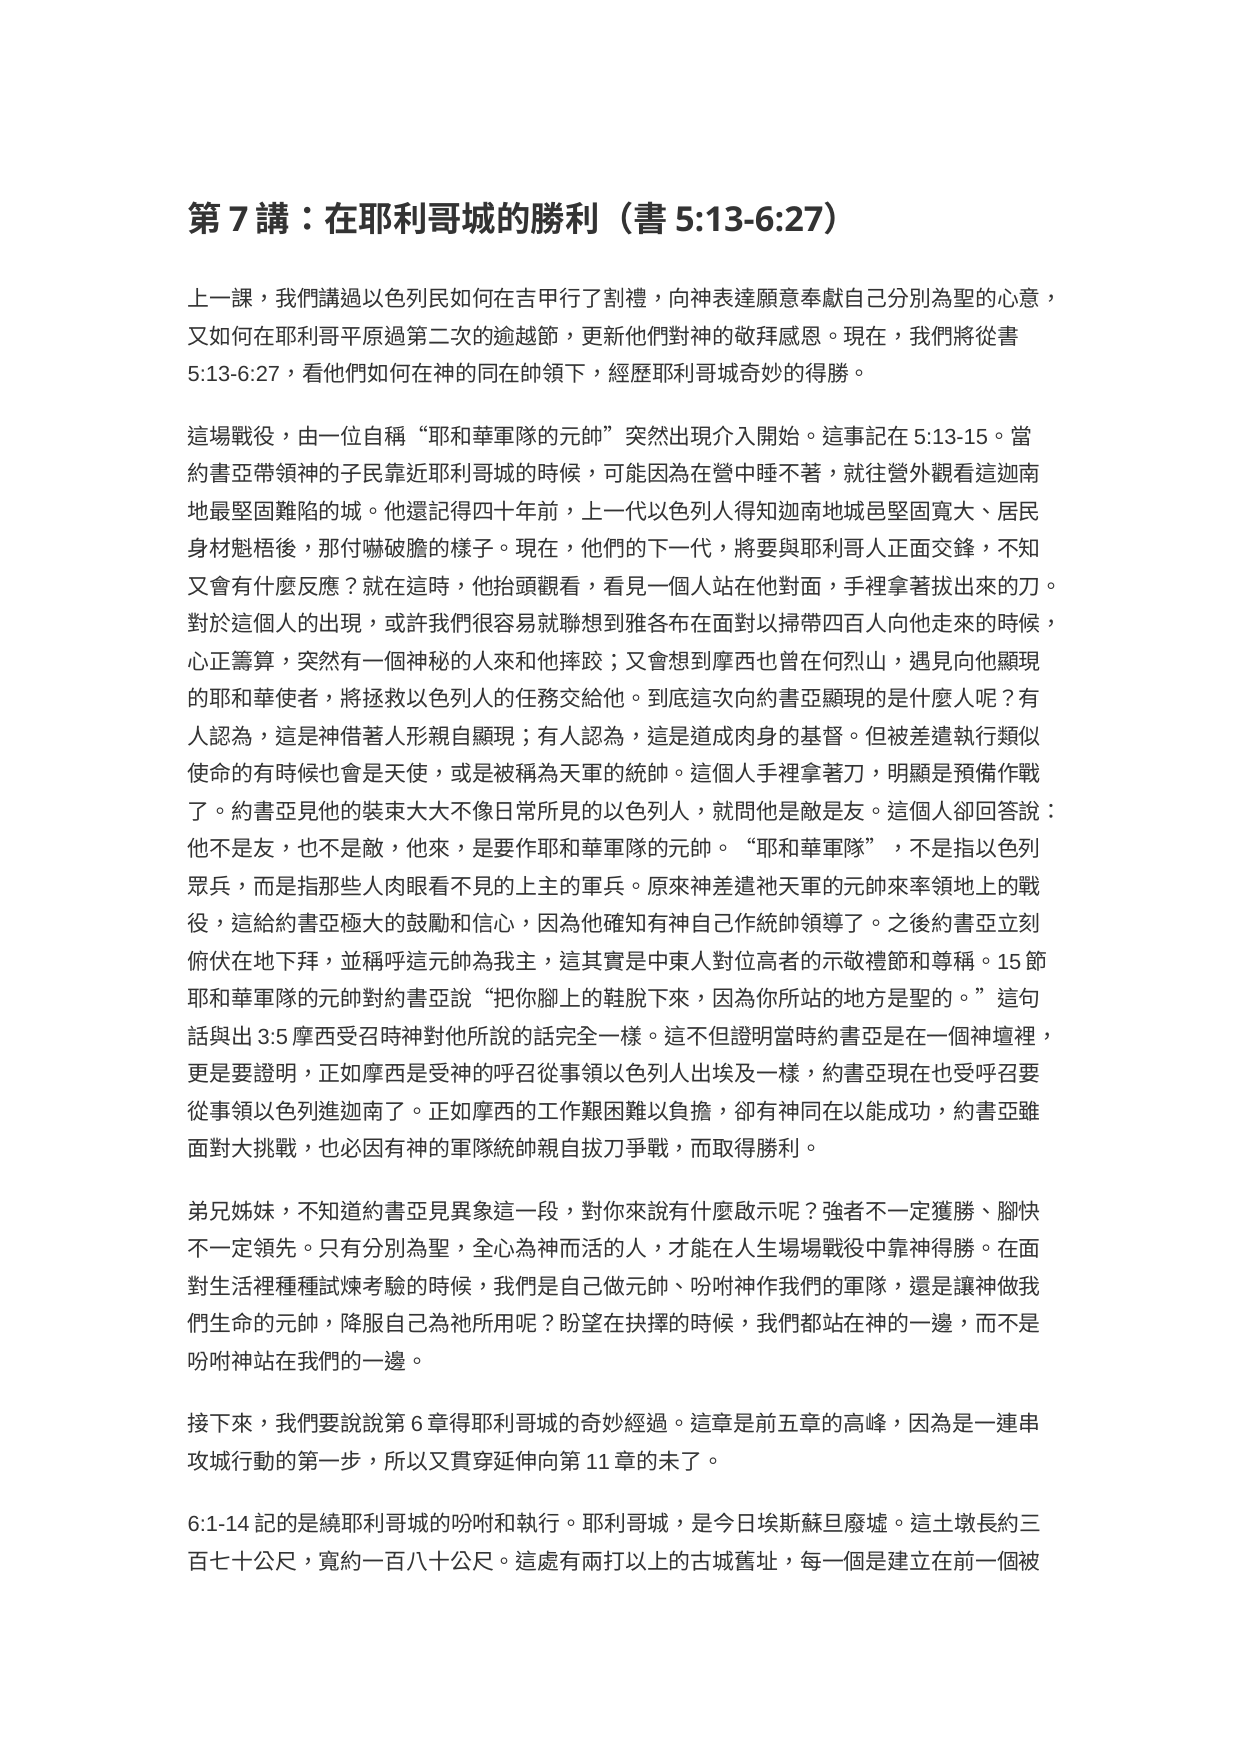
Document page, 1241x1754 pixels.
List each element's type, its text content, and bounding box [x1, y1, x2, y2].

text 這場戰役，由一位自稱“耶和華軍隊的元帥”突然出現介入開始。這事記在5:13-15。當約書亞帶領神的子民靠近耶利哥城的時候，可能因為在營中睡不著，就往營外觀看這迦南地最堅固難陷的城。他還記得四十年前，上一代以色列人得知迦南地城邑堅固寬大、居民身材魁梧後，那付嚇破膽的樣子。現在，他們的下一代，將要與耶利哥人正面交鋒，不知又會有什麼反應？就在這時，他抬頭觀看，看見一個人站在他對面，手裡拿著拔出來的刀。對於這個人的出現，或許我們很容易就聯想到雅各布在面對以掃帶四百人向他走來的時候，心正籌算，突然有一個神秘的人來和他摔跤；又會想到摩西也曾在何烈山，遇見向他顯現的耶和華使者，將拯救以色列人的任務交給他。到底這次向約書亞顯現的是什麼人呢？有人認為，這是神借著人形親自顯現；有人認為，這是道成肉身的基督。但被差遣執行類似使命的有時候也會是天使，或是被稱為天軍的統帥。這個人手裡拿著刀，明顯是預備作戰了。約書亞見他的裝束大大不像日常所見的以色列人，就問他是敵是友。這個人卻回答說：他不是友，也不是敵，他來，是要作耶和華軍隊的元帥。“耶和華軍隊”，不是指以色列眾兵，而是指那些人肉眼看不見的上主的軍兵。原來神差遣祂天軍的元帥來率領地上的戰役，這給約書亞極大的鼓勵和信心，因為他確知有神自己作統帥領導了。之後約書亞立刻俯伏在地下拜，並稱呼這元帥為我主，這其實是中東人對位高者的示敬禮節和尊稱。15節耶和華軍隊的元帥對約書亞說“把你腳上的鞋脫下來，因為你所站的地方是聖的。”這句話與出3:5摩西受召時神對他所說的話完全一樣。這不但證明當時約書亞是在一個神壇裡，更是要證明，正如摩西是受神的呼召從事領以色列人出埃及一樣，約書亞現在也受呼召要從事領以色列進迦南了。正如摩西的工作艱困難以負擔，卻有神同在以能成功，約書亞雖面對大挑戰，也必因有神的軍隊統帥親自拔刀爭戰，而取得勝利。 [187, 416, 1053, 1166]
text 第7講：在耶利哥城的勝利（書5:13-6:27） [187, 178, 1053, 253]
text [187, 1503, 1053, 1578]
text 上一課，我們講過以色列民如何在吉甲行了割禮，向神表達願意奉獻自己分別為聖的心意，又如何在耶利哥平原過第二次的逾越節，更新他們對神的敬拜感恩。現在，我們將從書5:13-6:27，看他們如何在神的同在帥領下，經歷耶利哥城奇妙的得勝。 [187, 278, 1053, 391]
text 弟兄姊妹，不知道約書亞見異象這一段，對你來說有什麼啟示呢？強者不一定獲勝、腳快不一定領先。只有分別為聖，全心為神而活的人，才能在人生場場戰役中靠神得勝。在面對生活裡種種試煉考驗的時候，我們是自己做元帥、吩咐神作我們的軍隊，還是讓神做我們生命的元帥，降服自己為祂所用呢？盼望在抉擇的時候，我們都站在神的一邊，而不是吩咐神站在我們的一邊。 [187, 1191, 1053, 1378]
text 接下來，我們要說說第6章得耶利哥城的奇妙經過。這章是前五章的高峰，因為是一連串攻城行動的第一步，所以又貫穿延伸向第11章的未了。 [187, 1403, 1053, 1478]
